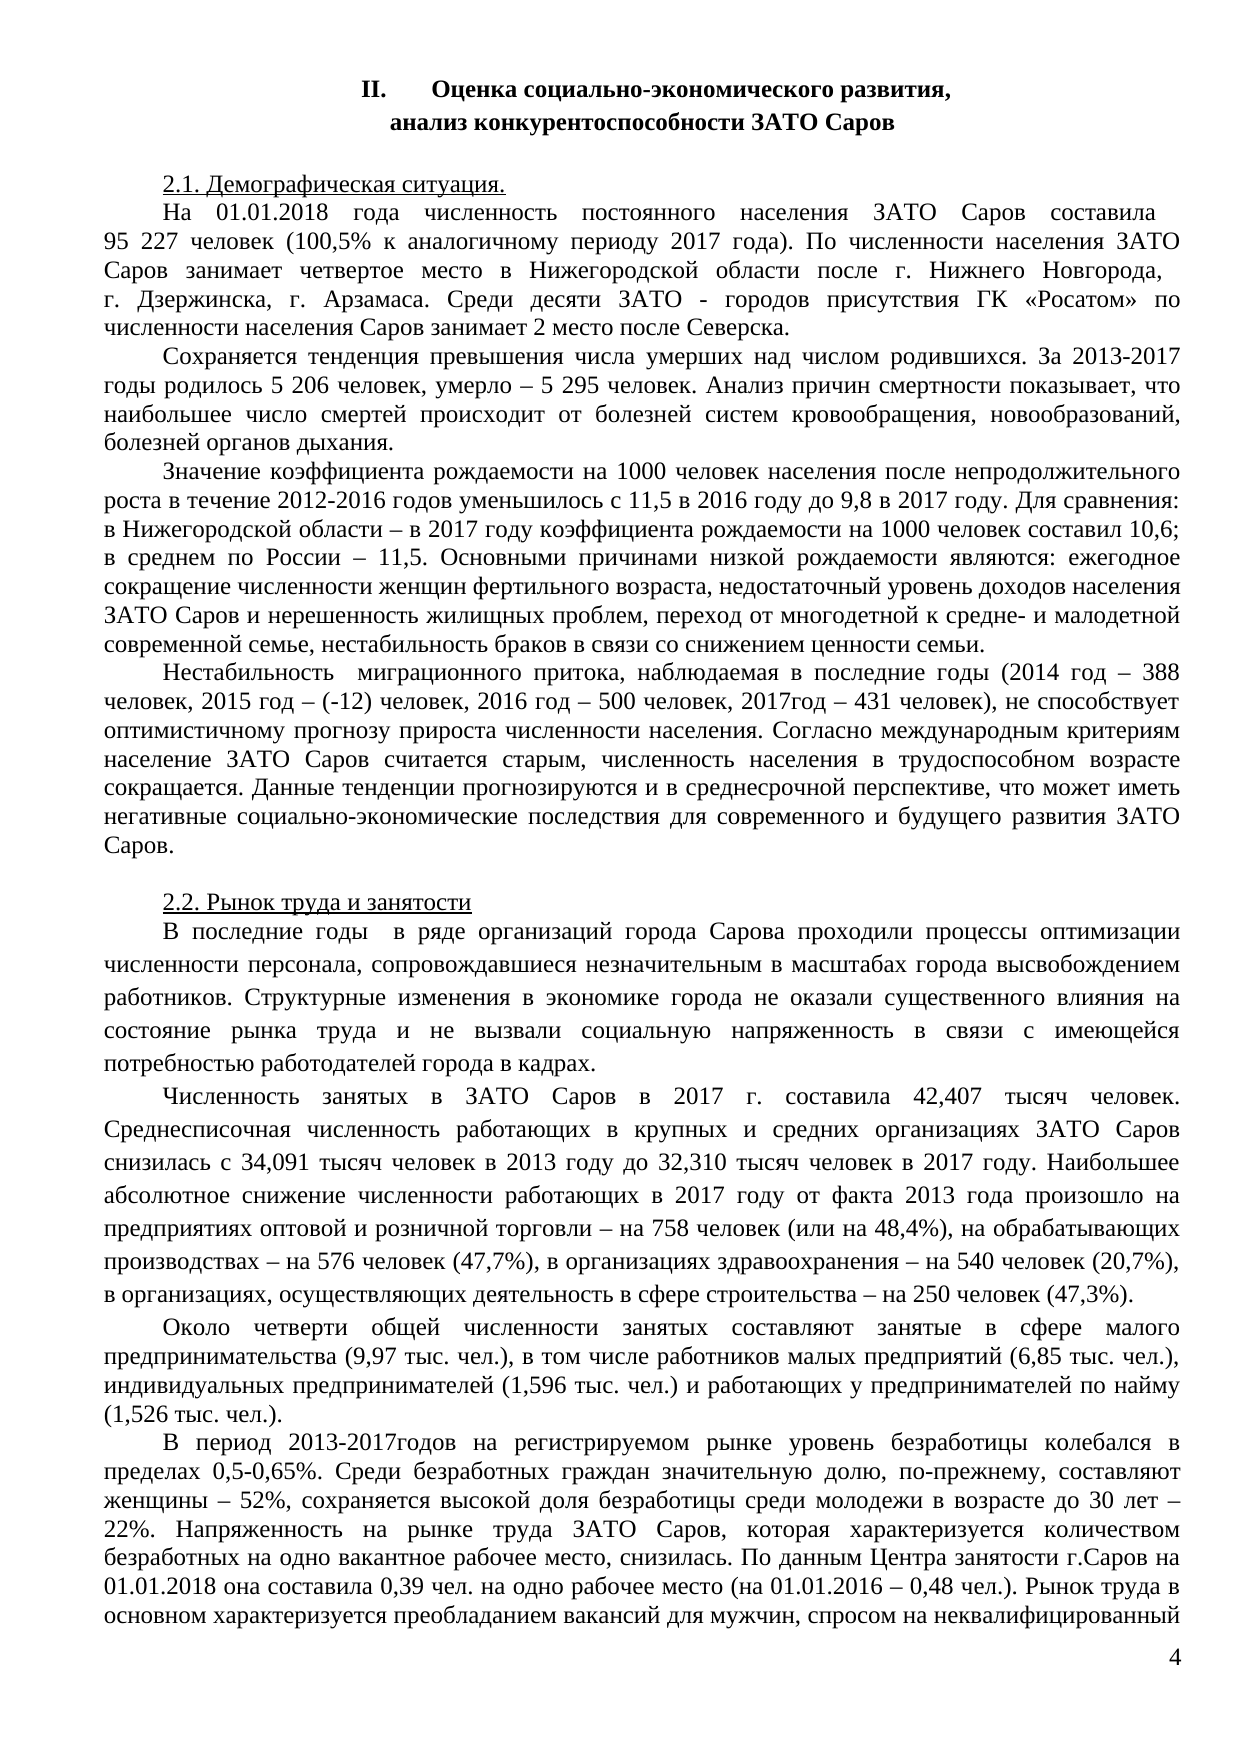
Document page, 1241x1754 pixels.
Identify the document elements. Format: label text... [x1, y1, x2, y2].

text В последние годы в ряде организаций города Сарова проходили процессы оптимизации численности персонала, сопровождавшиеся незначительным в масштабах города высвобождением работников. Структурные изменения в экономике города не оказали существенного влияния на состояние рынка труда и не вызвали социальную напряженность в связи с имеющейся потребностью работодателей города в кадрах. [103, 916, 1181, 1077]
list Оценка социально-экономического развития, анализ конкурентоспособности ЗАТО Саров [103, 74, 1181, 136]
text Нестабильность миграционного притока, наблюдаемая в последние годы (2014 год – 388 человек, 2015 год – (-12) человек, 2016 год – 500 человек, 2017год – 431 человек), не способствует оптимистичному прогнозу прироста численности населения. Согласно международным критериям население ЗАТО Саров считается старым, численность населения в трудоспособном возрасте сокращается. Данные тенденции прогнозируются и в среднесрочной перспективе, что может иметь негативные социально-экономические последствия для современного и будущего развития ЗАТО Саров. [103, 657, 1181, 859]
text Около четверти общей численности занятых составляют занятые в сфере малого предпринимательства (9,97 тыс. чел.), в том числе работников малых предприятий (6,85 тыс. чел.), индивидуальных предпринимателей (1,596 тыс. чел.) и работающих у предпринимателей по найму (1,526 тыс. чел.). [103, 1312, 1181, 1427]
text Сохраняется тенденция превышения числа умерших над числом родившихся. За 2013-2017 годы родилось 5 206 человек, умерло – 5 295 человек. Анализ причин смертности показывает, что наибольшее число смертей происходит от болезней систем кровообращения, новообразований, болезней органов дыхания. [103, 341, 1181, 456]
text На 01.01.2018 года численность постоянного населения ЗАТО Саров составила 95 227 человек (100,5% к аналогичному периоду 2017 года). По численности населения ЗАТО Саров занимает четвертое место в Нижегородской области после г. Нижнего Новгорода, г. Дзержинска, г. Арзамаса. Среди десяти ЗАТО - городов присутствия ГК «Росатом» по численности населения Саров занимает 2 место после Северска. [103, 197, 1181, 341]
text Численность занятых в ЗАТО Саров в 2017 г. составила 42,407 тысяч человек. Среднесписочная численность работающих в крупных и средних организациях ЗАТО Саров снизилась с 34,091 тысяч человек в 2013 году до 32,310 тысяч человек в 2017 году. Наибольшее абсолютное снижение численности работающих в 2017 году от факта 2013 года произошло на предприятиях оптовой и розничной торговли – на 758 человек (или на 48,4%), на обрабатывающих производствах – на 576 человек (47,7%), в организациях здравоохранения – на 540 человек (20,7%), в организациях, осуществляющих деятельность в сфере строительства – на 250 человек (47,3%). [103, 1081, 1181, 1308]
text 2.1. Демографическая ситуация. [103, 169, 1181, 197]
text 2.2. Рынок труда и занятости [103, 887, 1181, 916]
text Значение коэффициента рождаемости на 1000 человек населения после непродолжительного роста в течение 2012-2016 годов уменьшилось с 11,5 в 2016 году до 9,8 в 2017 году. Для сравнения: в Нижегородской области – в 2017 году коэффициента рождаемости на 1000 человек составил 10,6; в среднем по России – 11,5. Основными причинами низкой рождаемости являются: ежегодное сокращение численности женщин фертильного возраста, недостаточный уровень доходов населения ЗАТО Саров и нерешенность жилищных проблем, переход от многодетной к средне- и малодетной современной семье, нестабильность браков в связи со снижением ценности семьи. [103, 456, 1181, 657]
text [103, 1427, 1181, 1629]
